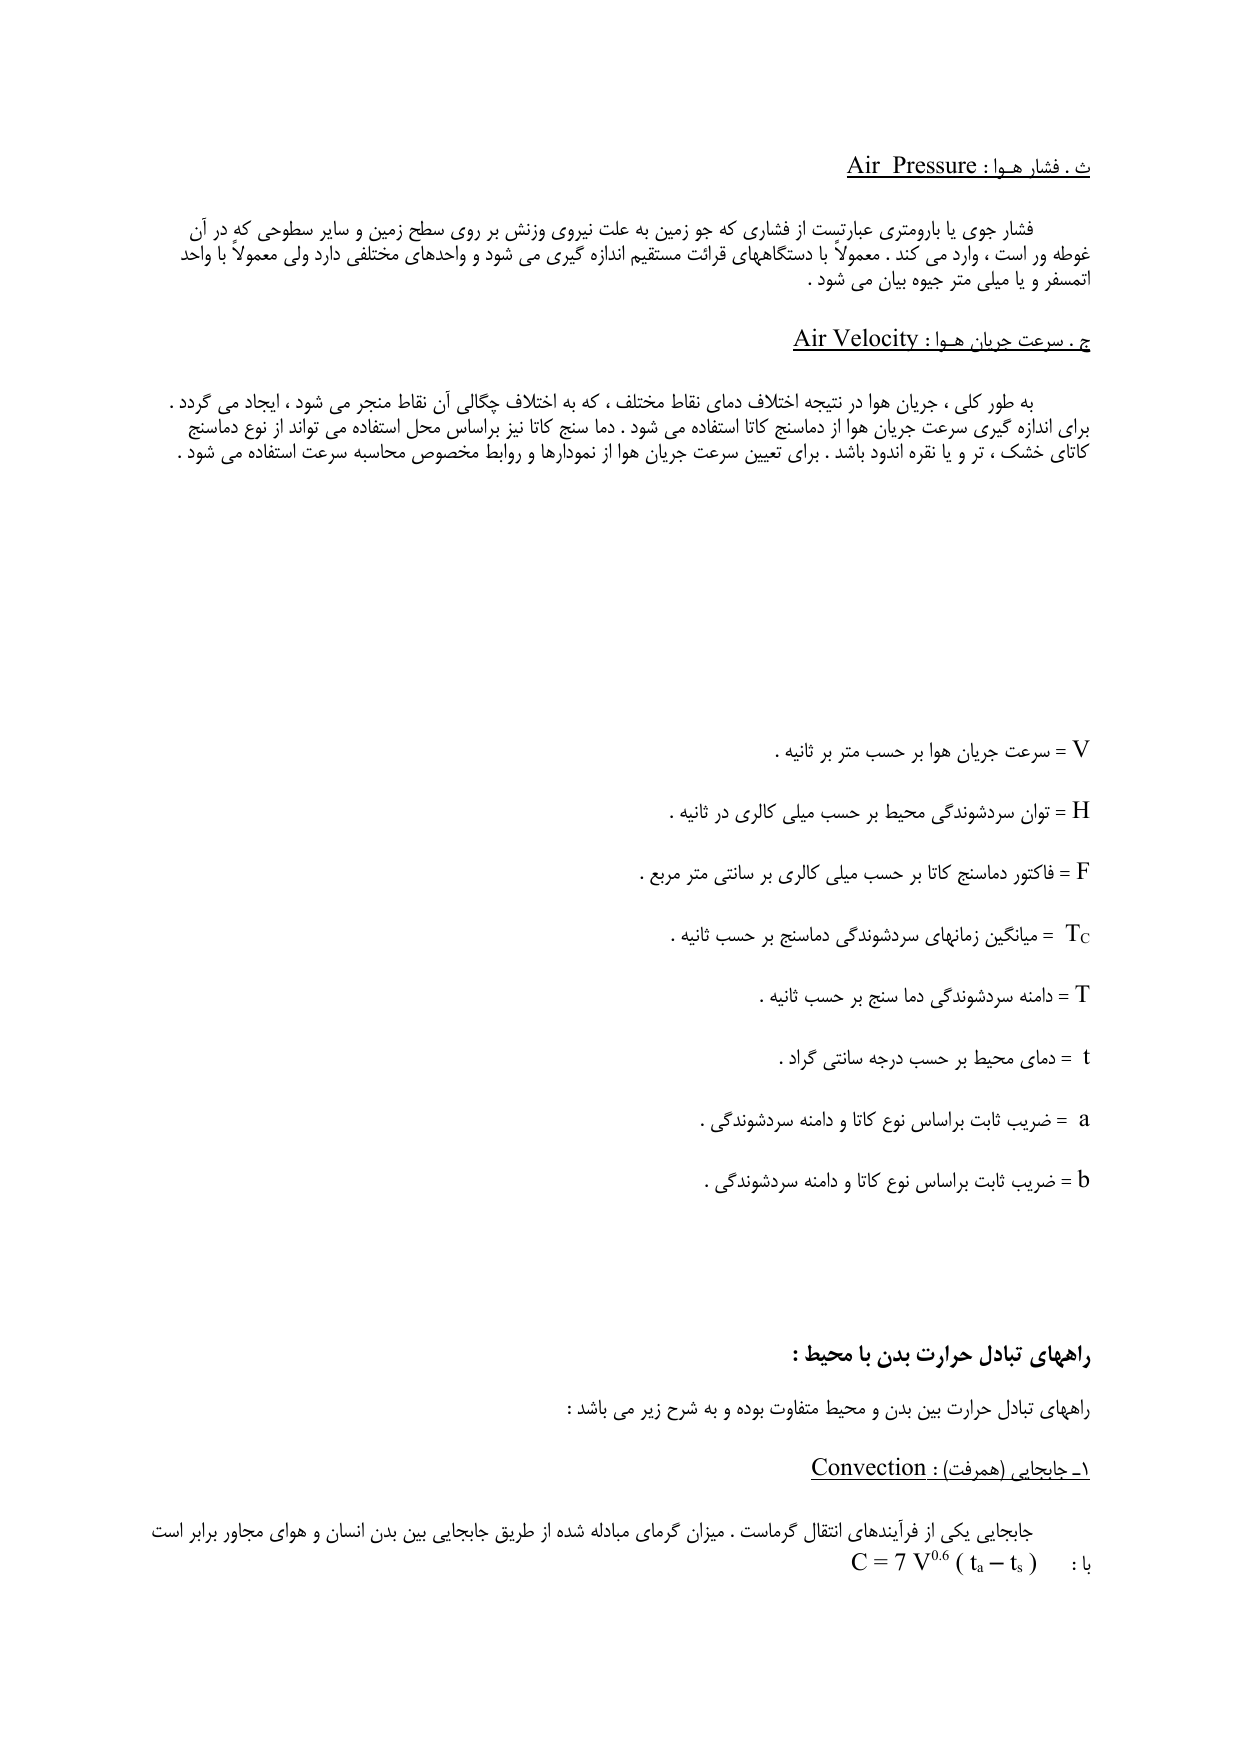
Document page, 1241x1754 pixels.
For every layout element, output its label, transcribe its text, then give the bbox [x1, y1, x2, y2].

text TC = ميانگين زمانهاي سردشوندگي دماسنج بر حسب ثانيه . [150, 917, 1090, 950]
text فشار جوي يا بارومتري عبارتست از فشاري كه جو زمين به علت نيروي وزنش بر روي سطح زمين و ساير سطوحي كه در آن غوطه ور است ، وارد مي كند . معمولاً با دستگاههاي قرائت مستقيم اندازه گيري مي شود و واحدهاي مختلفي دارد ولي معمولاً با واحد اتمسفر و يا ميلي متر جيوه بيان مي شود . [150, 211, 1090, 294]
text ج . سرعت جريان هـوا : Air Velocity [150, 323, 1090, 354]
text جابجايي يكي از فرآيندهاي انتقال گرماست . ميزان گرماي مبادله شده از طريق جابجايي بين بدن انسان و هواي مجاور برابر است با : C = 7 V0.6 ( ta – ts ) [150, 1513, 1090, 1579]
text V = سرعت جريان هوا بر حسب متر بر ثانيه . [150, 734, 1090, 766]
text ث . فشار هـوا : Air Pressure [150, 150, 1090, 182]
text راههاي تبادل حرارت بدن با محيط : [150, 1344, 1090, 1369]
text a = ضريب ثابت براساس نوع كاتا و دامنه سردشوندگي . [150, 1102, 1090, 1134]
text راههاي تبادل حرارت بين بدن و محيط متفاوت بوده و به شرح زير مي باشد : [150, 1398, 1090, 1423]
text T = دامنه سردشوندگي دما سنج بر حسب ثانيه . [150, 979, 1090, 1011]
text به طور كلي ، جريان هوا در نتيجه اختلاف دماي نقاط مختلف ، كه به اختلاف چگالي آن نقاط منجر مي شود ، ايجاد مي گردد . براي اندازه گيري سرعت جريان هوا از دماسنج كاتا استفاده مي شود . دما سنج كاتا نيز براساس محل استفاده مي تواند از نوع دماسنج كاتاي خشك ، تر و يا نقره اندود باشد . براي تعيين سرعت جريان هوا از نمودارها و روابط مخصوص محاسبه سرعت استفاده مي شود . [150, 384, 1090, 466]
text t = دماي محيط بر حسب درجه سانتي گراد . [150, 1040, 1090, 1073]
text 1ـ جابجايي (همرفت) : Convection [150, 1452, 1090, 1484]
text b = ضريب ثابت براساس نوع كاتا و دامنه سردشوندگي . [150, 1164, 1090, 1196]
text H = توان سردشوندگي محيط بر حسب ميلي كالري در ثانيه . [150, 795, 1090, 827]
text F = فاكتور دماسنج كاتا بر حسب ميلي كالري بر سانتي متر مربع . [150, 856, 1090, 888]
